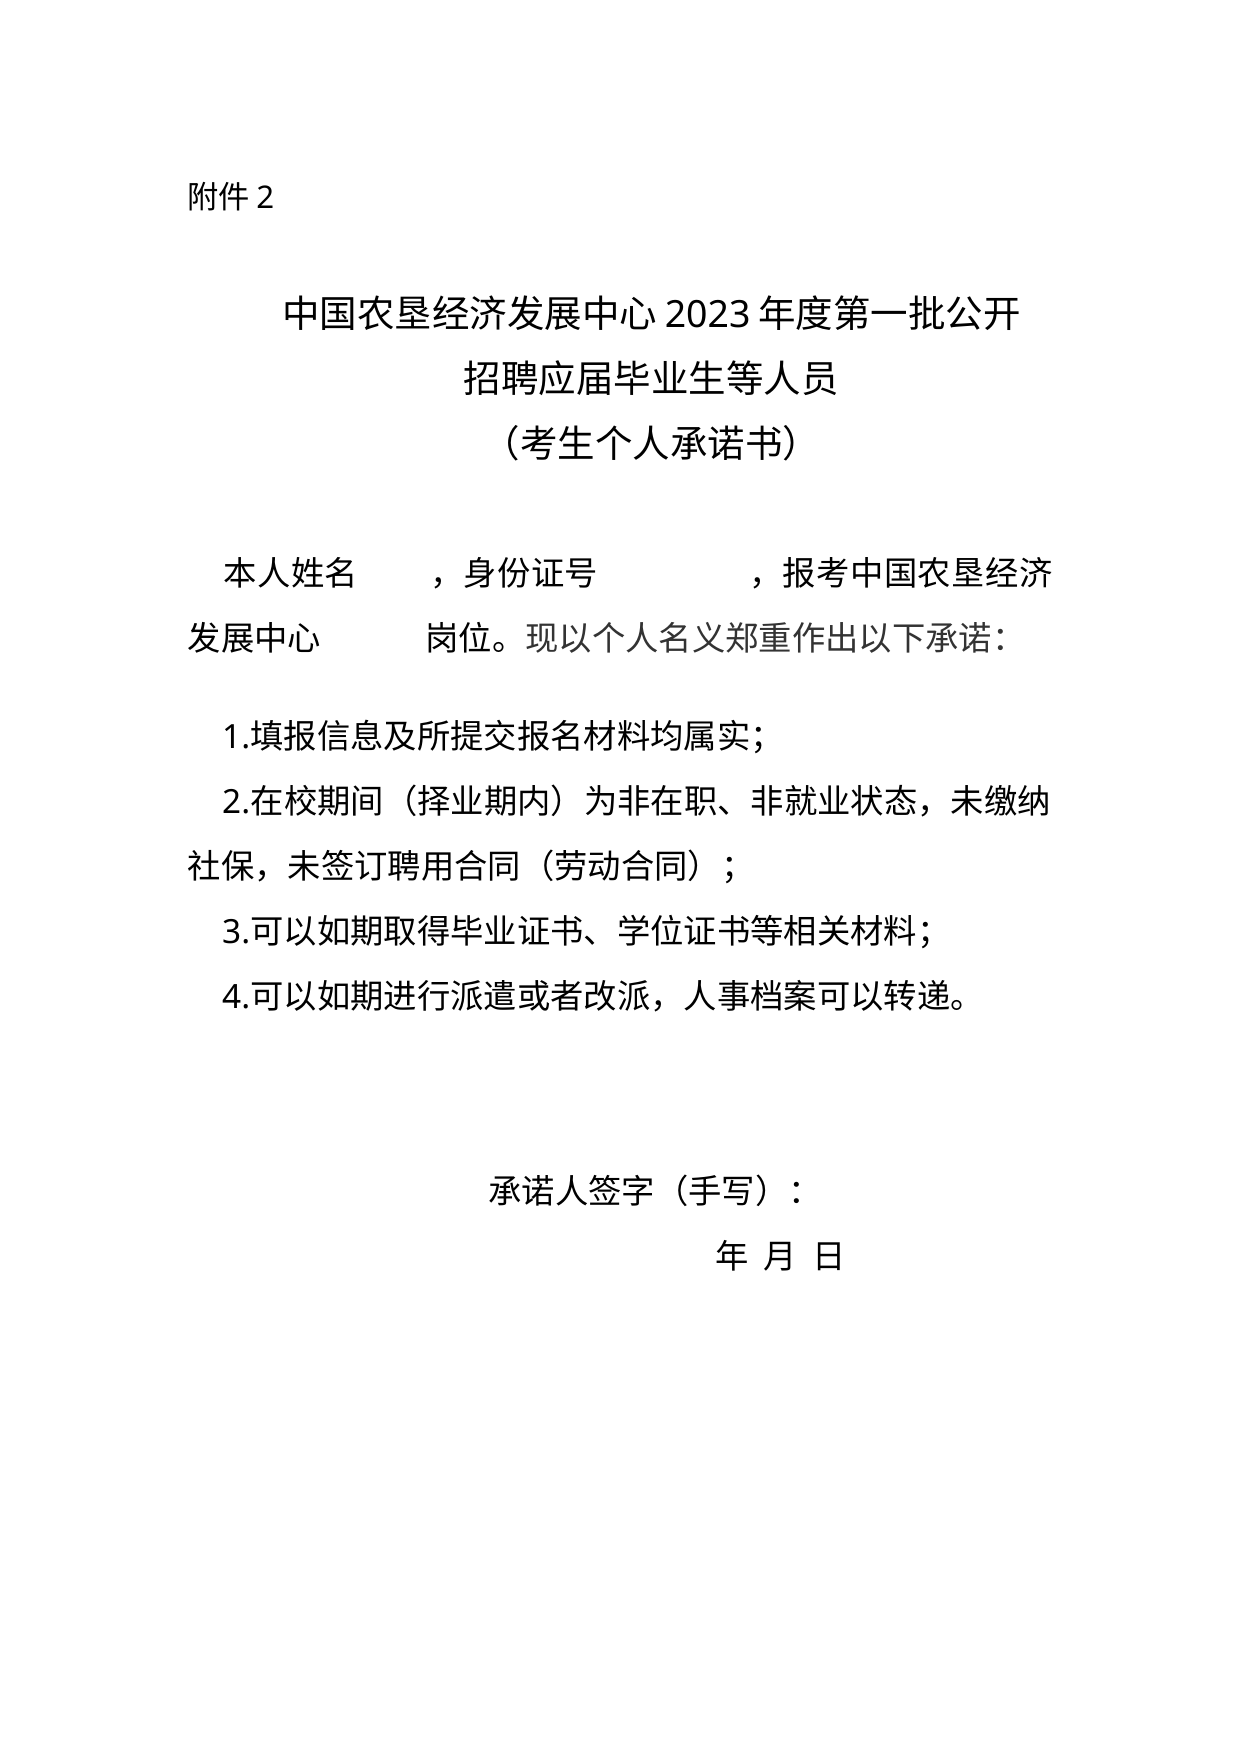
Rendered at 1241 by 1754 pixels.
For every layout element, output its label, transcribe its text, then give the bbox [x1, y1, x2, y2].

text 4.可以如期进行派遣或者改派，人事档案可以转递。 [187, 961, 1053, 1026]
text 中国农垦经济发展中心2023年度第一批公开 [249, 279, 1053, 344]
text 附件2 [187, 162, 1053, 220]
text 承诺人签字（手写）： [187, 1156, 1053, 1221]
text 3.可以如期取得毕业证书、学位证书等相关材料； [187, 896, 1053, 961]
text （考生个人承诺书） [249, 409, 1053, 474]
text 1.填报信息及所提交报名材料均属实； [187, 701, 1053, 766]
text 2.在校期间（择业期内）为非在职、非就业状态，未缴纳社保，未签订聘用合同（劳动合同）； [187, 766, 1053, 896]
text 本人姓名 ，身份证号 ，报考中国农垦经济发展中心 岗位。现以个人名义郑重作出以下承诺： [187, 539, 1053, 669]
text 招聘应届毕业生等人员 [249, 344, 1053, 409]
text 年 月 日 [187, 1221, 1053, 1286]
